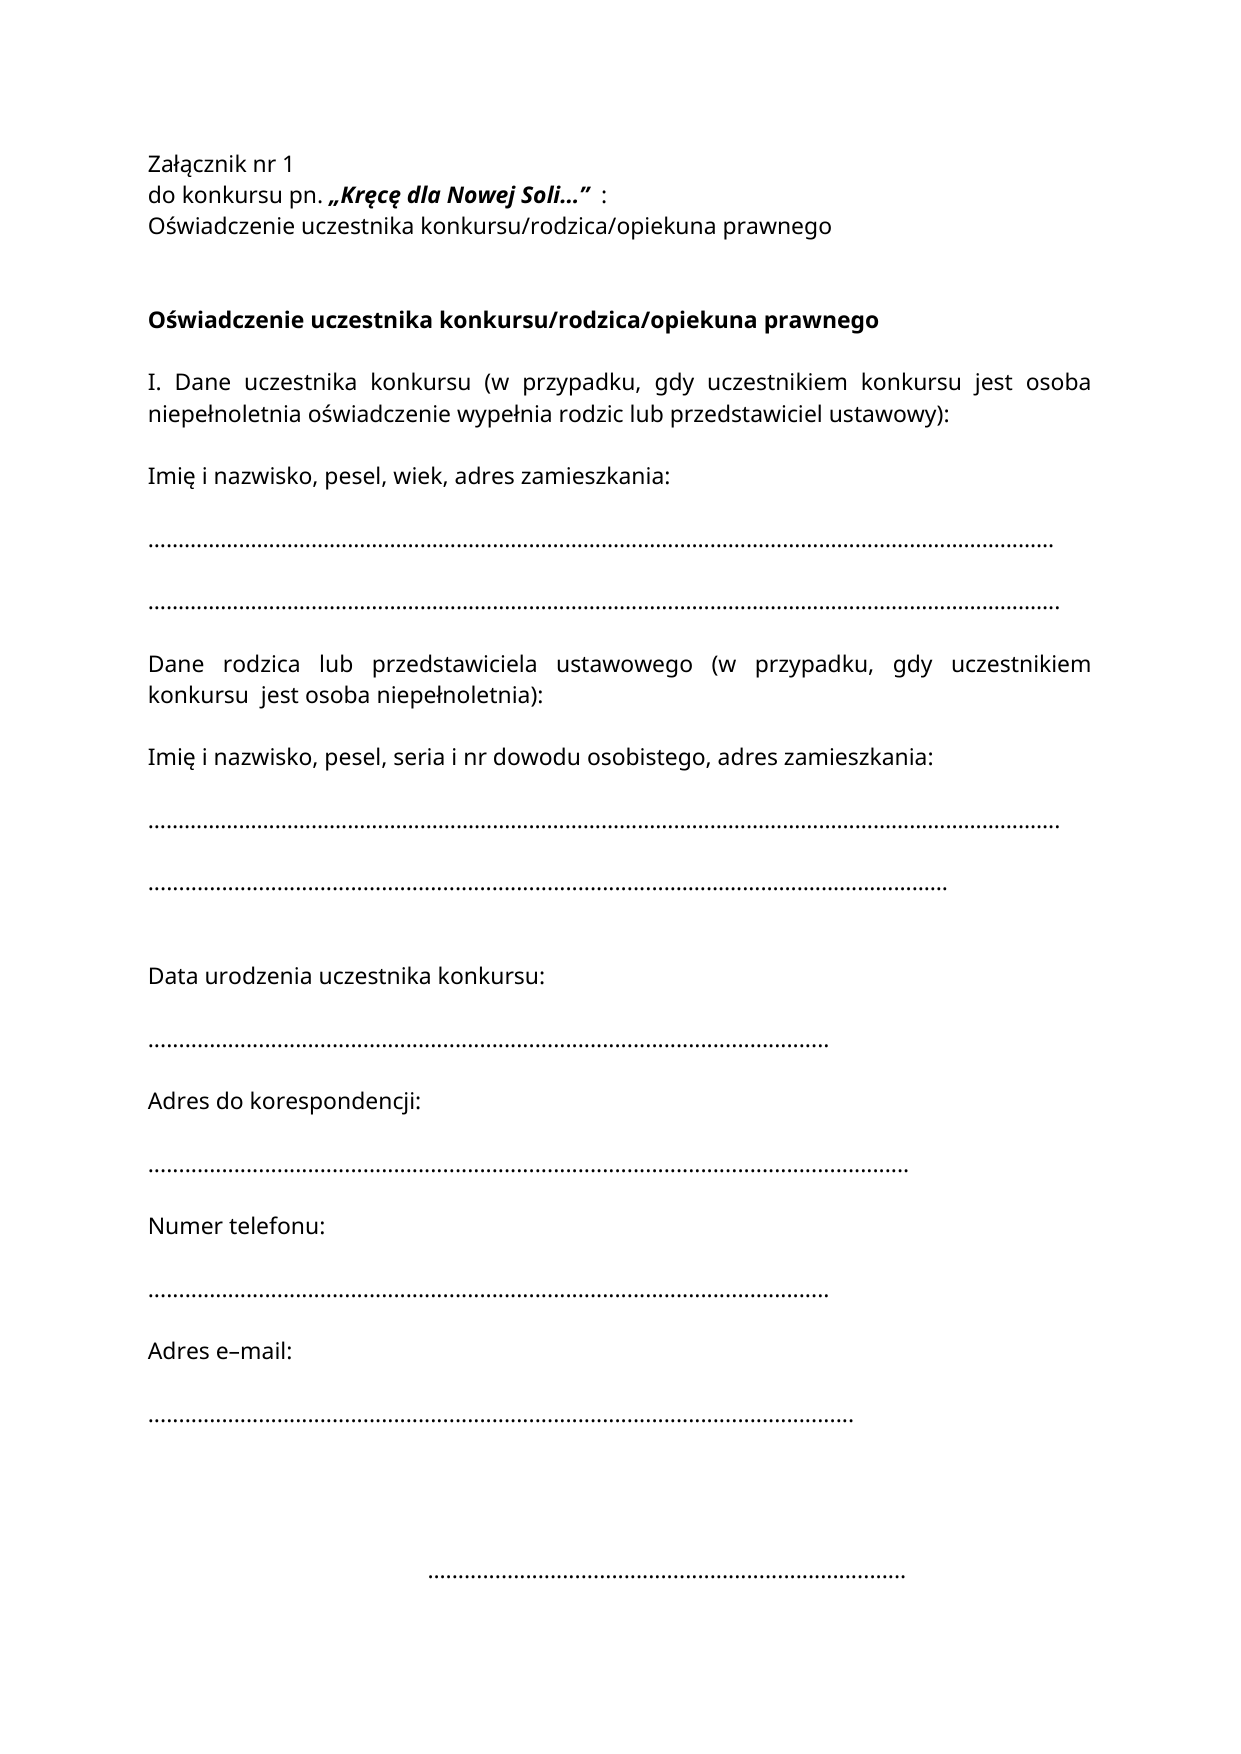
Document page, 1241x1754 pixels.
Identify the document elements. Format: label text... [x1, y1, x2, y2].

text Numer telefonu: [148, 1210, 1093, 1241]
text ............................................................................................................................ [148, 1148, 1093, 1179]
text Imię i nazwisko, pesel, wiek, adres zamieszkania: [148, 460, 1093, 491]
text Oświadczenie uczestnika konkursu/rodzica/opiekuna prawnego [148, 304, 1093, 335]
text Data urodzenia uczestnika konkursu: [148, 960, 1093, 991]
text ................................................................................................................... [148, 1398, 1093, 1429]
text .....................................................................................………………….…………………… [148, 866, 1093, 898]
text Oświadczenie uczestnika konkursu/rodzica/opiekuna prawnego [148, 210, 1093, 241]
text Adres e–mail: [148, 1335, 1093, 1366]
text I. Dane uczestnika konkursu (w przypadku, gdy uczestnikiem konkursu jest osoba niepełnoletnia oświadczenie wypełnia rodzic lub przedstawiciel ustawowy): [148, 366, 1093, 429]
text Załącznik nr 1 do konkursu pn. „Kręcę dla Nowej Soli…” : [148, 148, 1093, 210]
text ............................................................................................................... [148, 1023, 1093, 1054]
text …………………………………………………………………………………………………………………………………… [148, 523, 1093, 554]
text Adres do korespondencji: [148, 1085, 1093, 1116]
text …........................................................................... [148, 1554, 1093, 1585]
text Dane rodzica lub przedstawiciela ustawowego (w przypadku, gdy uczestnikiem konkursu jest osoba niepełnoletnia): [148, 648, 1093, 710]
text ……………………………………………………………………………………………………………………………………. [148, 804, 1093, 835]
text ……………………………………………………………………………………………………………………………………. [148, 585, 1093, 616]
text ............................................................................................................... [148, 1273, 1093, 1304]
text Imię i nazwisko, pesel, seria i nr dowodu osobistego, adres zamieszkania: [148, 741, 1093, 773]
